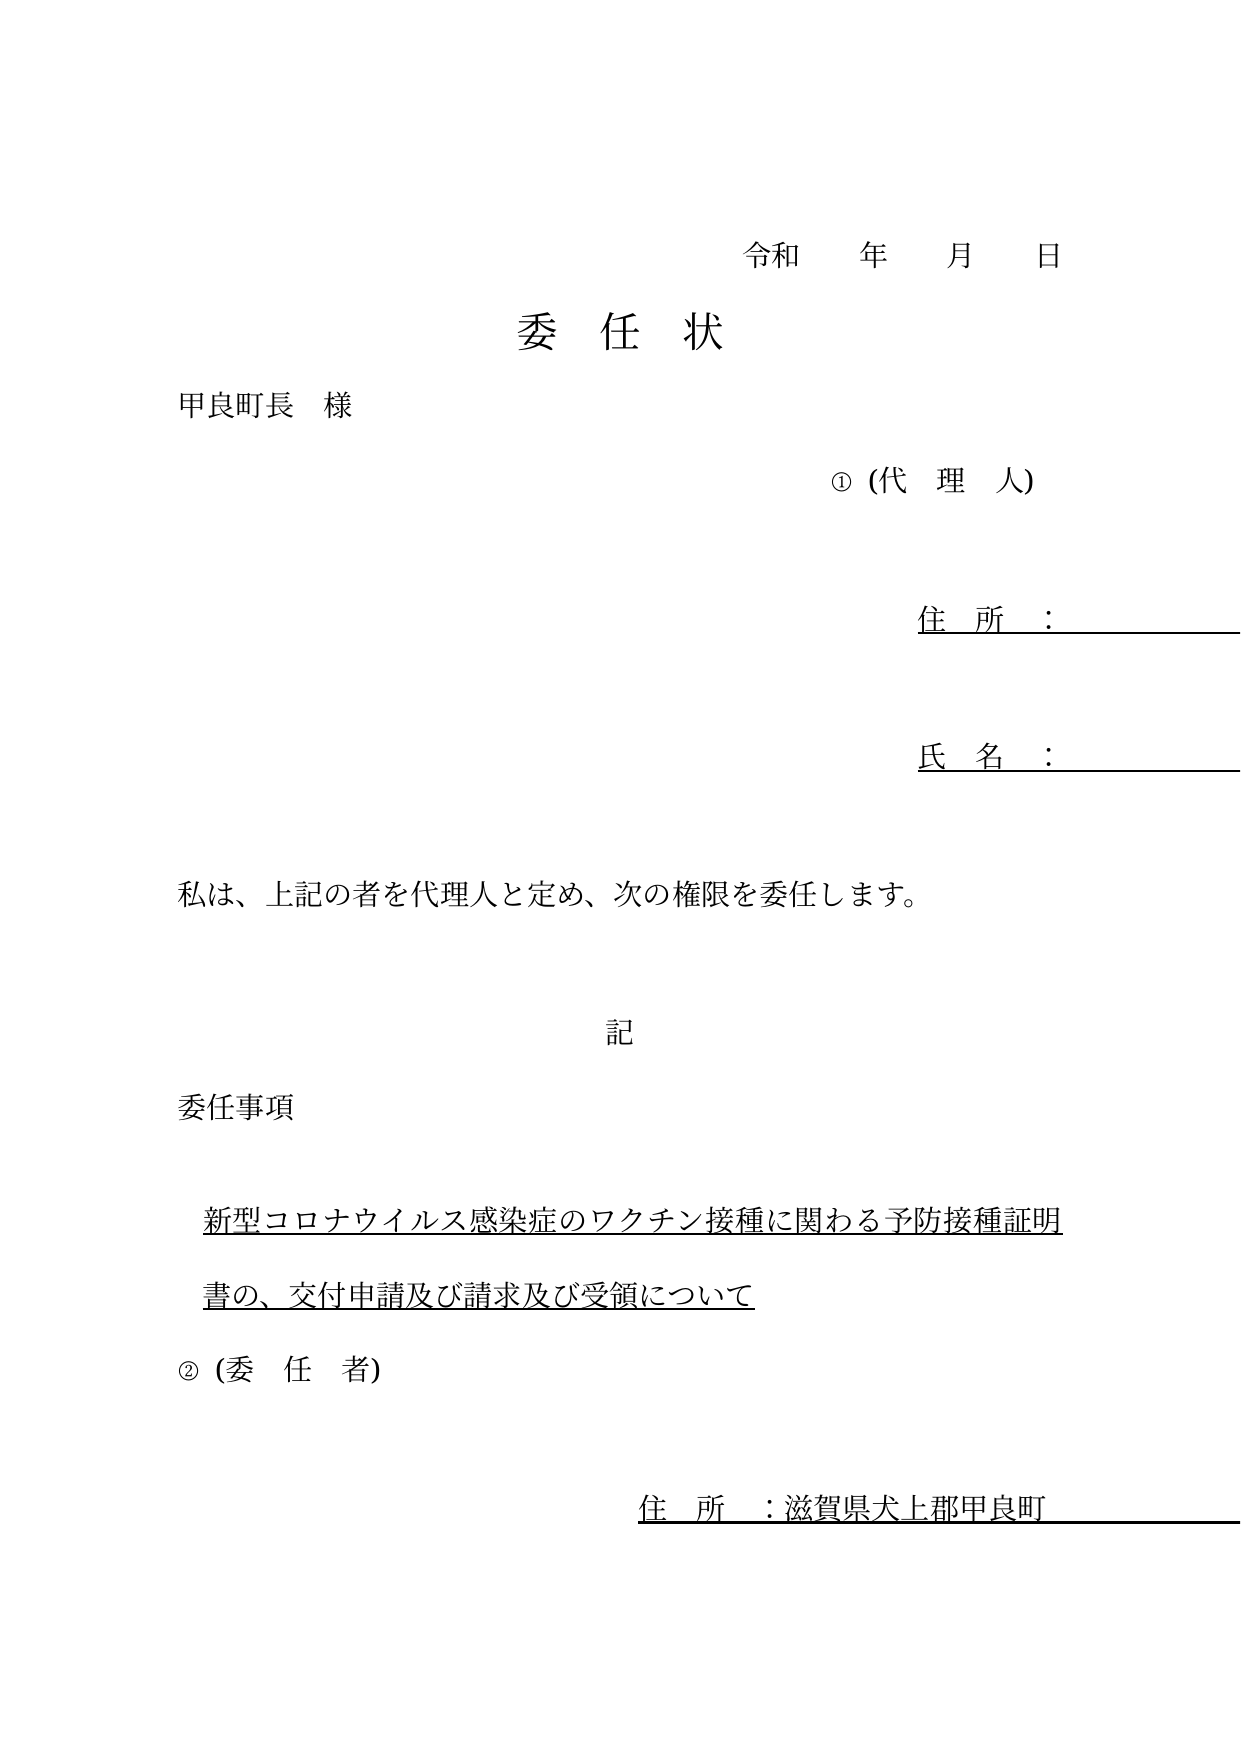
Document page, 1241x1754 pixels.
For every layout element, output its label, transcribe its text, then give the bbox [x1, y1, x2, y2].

text 甲良町長 様 [177, 367, 1063, 442]
text 私は、上記の者を代理人と定め、次の権限を委任します。 [177, 856, 1063, 931]
subtitle 記 [177, 993, 1063, 1068]
list (委 任 者) [177, 1331, 946, 1406]
text 住 所 ： [177, 580, 1063, 655]
text 委任事項 [177, 1068, 1063, 1143]
text 委 任 状 [177, 292, 1063, 367]
text 新型コロナウイルス感染症のワクチン接種に関わる予防接種証明書の、交付申請及び請求及び受領について [177, 1181, 1063, 1331]
text 住 所 ：滋賀県犬上郡甲良町 [177, 1469, 1046, 1544]
text 氏 名 ： [177, 718, 1063, 793]
text 令和 年 月 日 [177, 217, 1063, 292]
list (代 理 人) [177, 442, 1034, 517]
